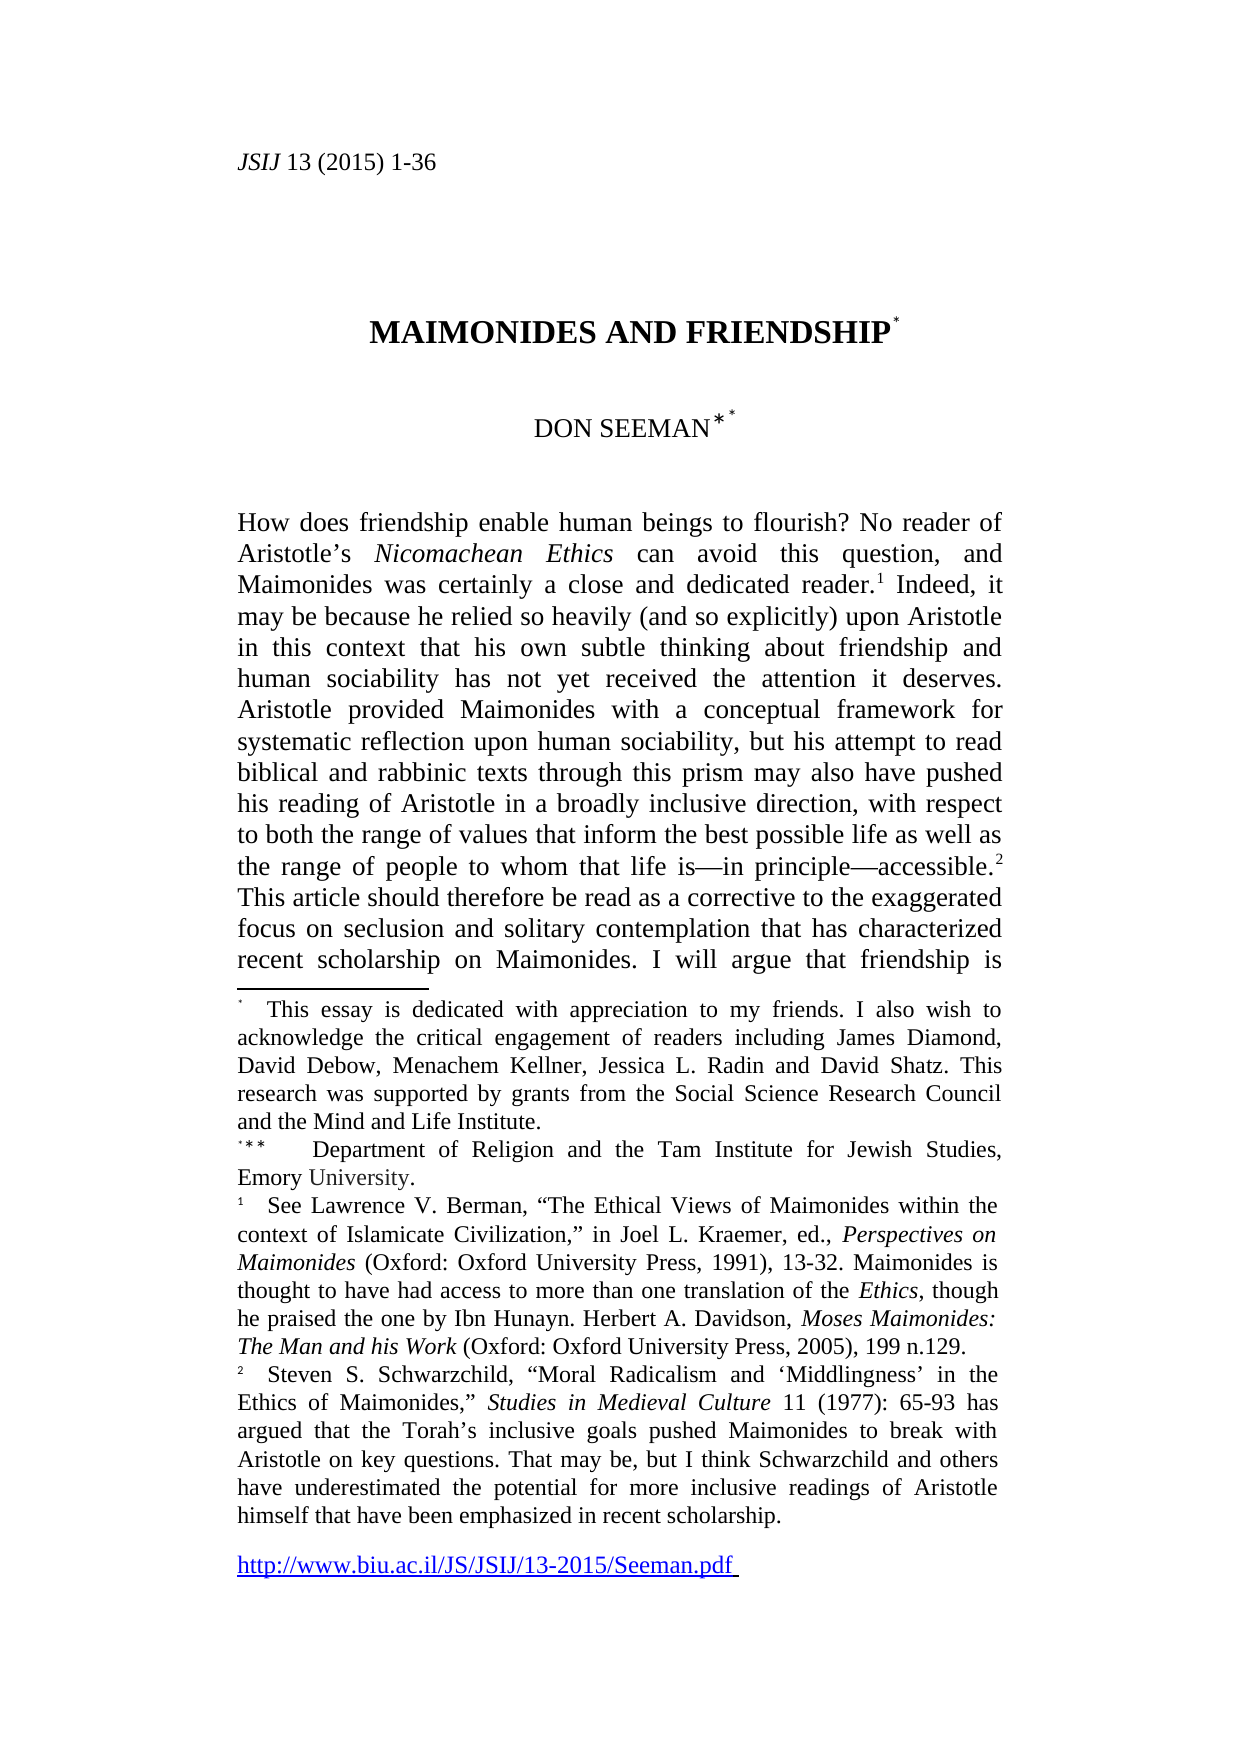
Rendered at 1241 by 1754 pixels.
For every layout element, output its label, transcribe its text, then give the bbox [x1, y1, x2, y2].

text MAIMONIDES AND FRIENDSHIP* [237, 319, 1003, 350]
text DON SEEMAN** [237, 412, 1003, 444]
subtitle How does friendship enable human beings to flourish? No reader of Aristotle’s Nicomachean Ethics can avoid this question, and Maimonides was certainly a close and dedicated reader. Indeed, it may be because he relied so heavily (and so explicitly) upon Aristotle in this context that his own subtle thinking about friendship and human sociability has not yet received the attention it deserves. Aristotle provided Maimonides with a conceptual framework for systematic reflection upon human sociability, but his attempt to read biblical and rabbinic texts through this prism may also have pushed his reading of Aristotle in a broadly inclusive direction, with respect to both the range of values that inform the best possible life as well as the range of people to whom that life is—in principle—accessible. This article should therefore be read as a corrective to the exaggerated focus on seclusion and solitary contemplation that has characterized recent scholarship on Maimonides. I will argue that friendship is crucial to his account of human flourishing and that virtue friendship in particular helps to mediate between moral and intellectual excellence or, to put this another way, between the life of the commandments and the life of the mind. [237, 506, 1003, 975]
